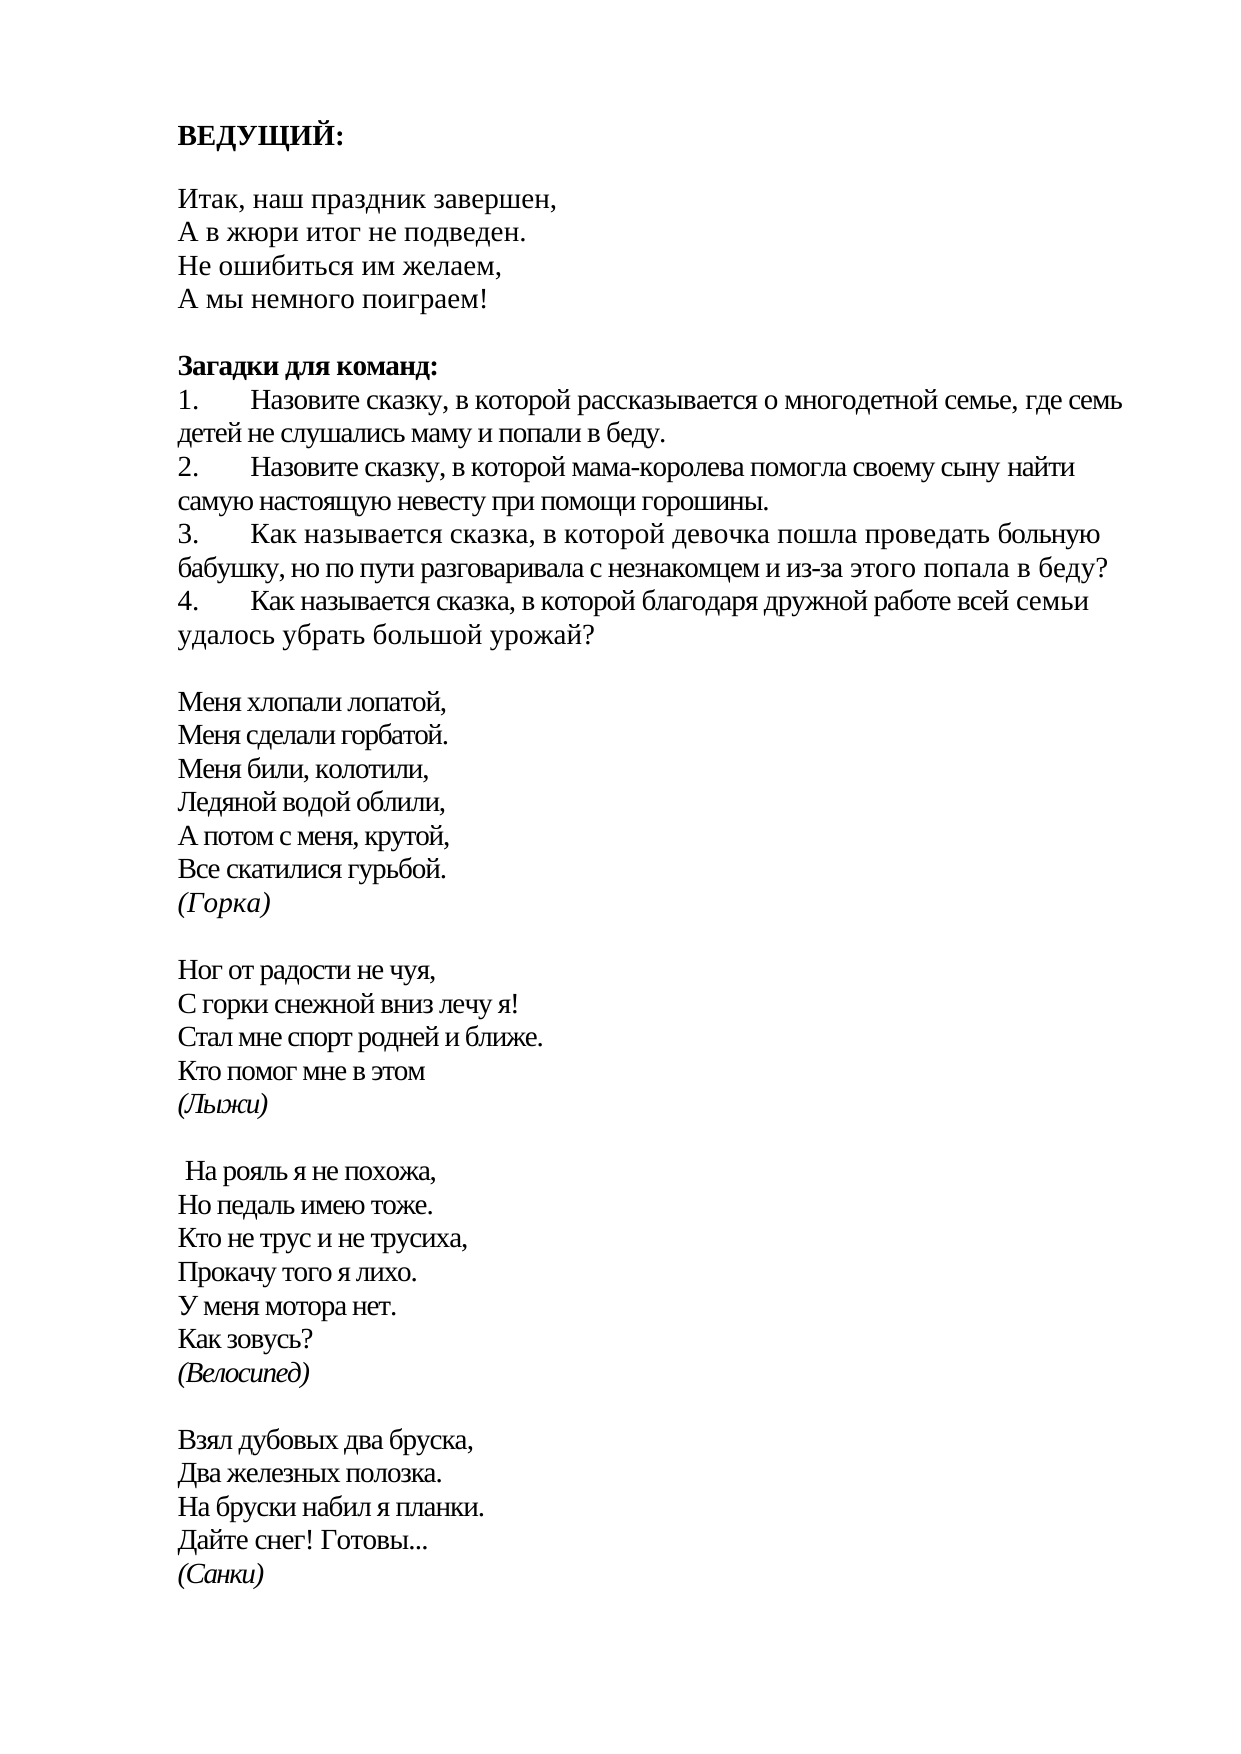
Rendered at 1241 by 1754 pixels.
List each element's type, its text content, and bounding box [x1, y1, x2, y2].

text Итак, наш праздник завершен, А в жюри итог не подведен. Не ошибиться им желаем, А мы немного поиграем! [177, 181, 1152, 315]
text На рояль я не похожа, Но педаль имею тоже. Кто не трус и не трусиха, Прокачу того я лихо. У меня мотора нет. Как зовусь? (Велосипед) [177, 1153, 1152, 1388]
text Меня хлопали лопатой, Меня сделали горбатой. Меня били, колотили, Ледяной водой облили, А потом с меня, крутой, Все скатилися гурьбой. (Горка) [177, 684, 1152, 919]
text Загадки для команд: 1. Назовите сказку, в которой рассказывается о многодетной семье, где семь детей не слушались маму и попали в беду. 2. Назовите сказку, в которой мама-королева помогла своему сыну найти самую настоящую невесту при помощи горошины. 3. Как называется сказка, в которой девочка пошла проведать больную бабушку, но по пути разговаривала с незнакомцем и из-за этого попала в беду? 4. Как называется сказка, в которой благодаря дружной работе всей семьи удалось убрать большой урожай? [177, 348, 1152, 650]
text Ног от радости не чуя, С горки снежной вниз лечу я! Стал мне спорт родней и ближе. Кто помог мне в этом (Лыжи) [177, 952, 1152, 1120]
text ВЕДУЩИЙ: [177, 118, 1152, 152]
text Взял дубовых два бруска, Два железных полозка. На бруски набил я планки. Дайте снег! Готовы... (Санки) [177, 1422, 1152, 1589]
